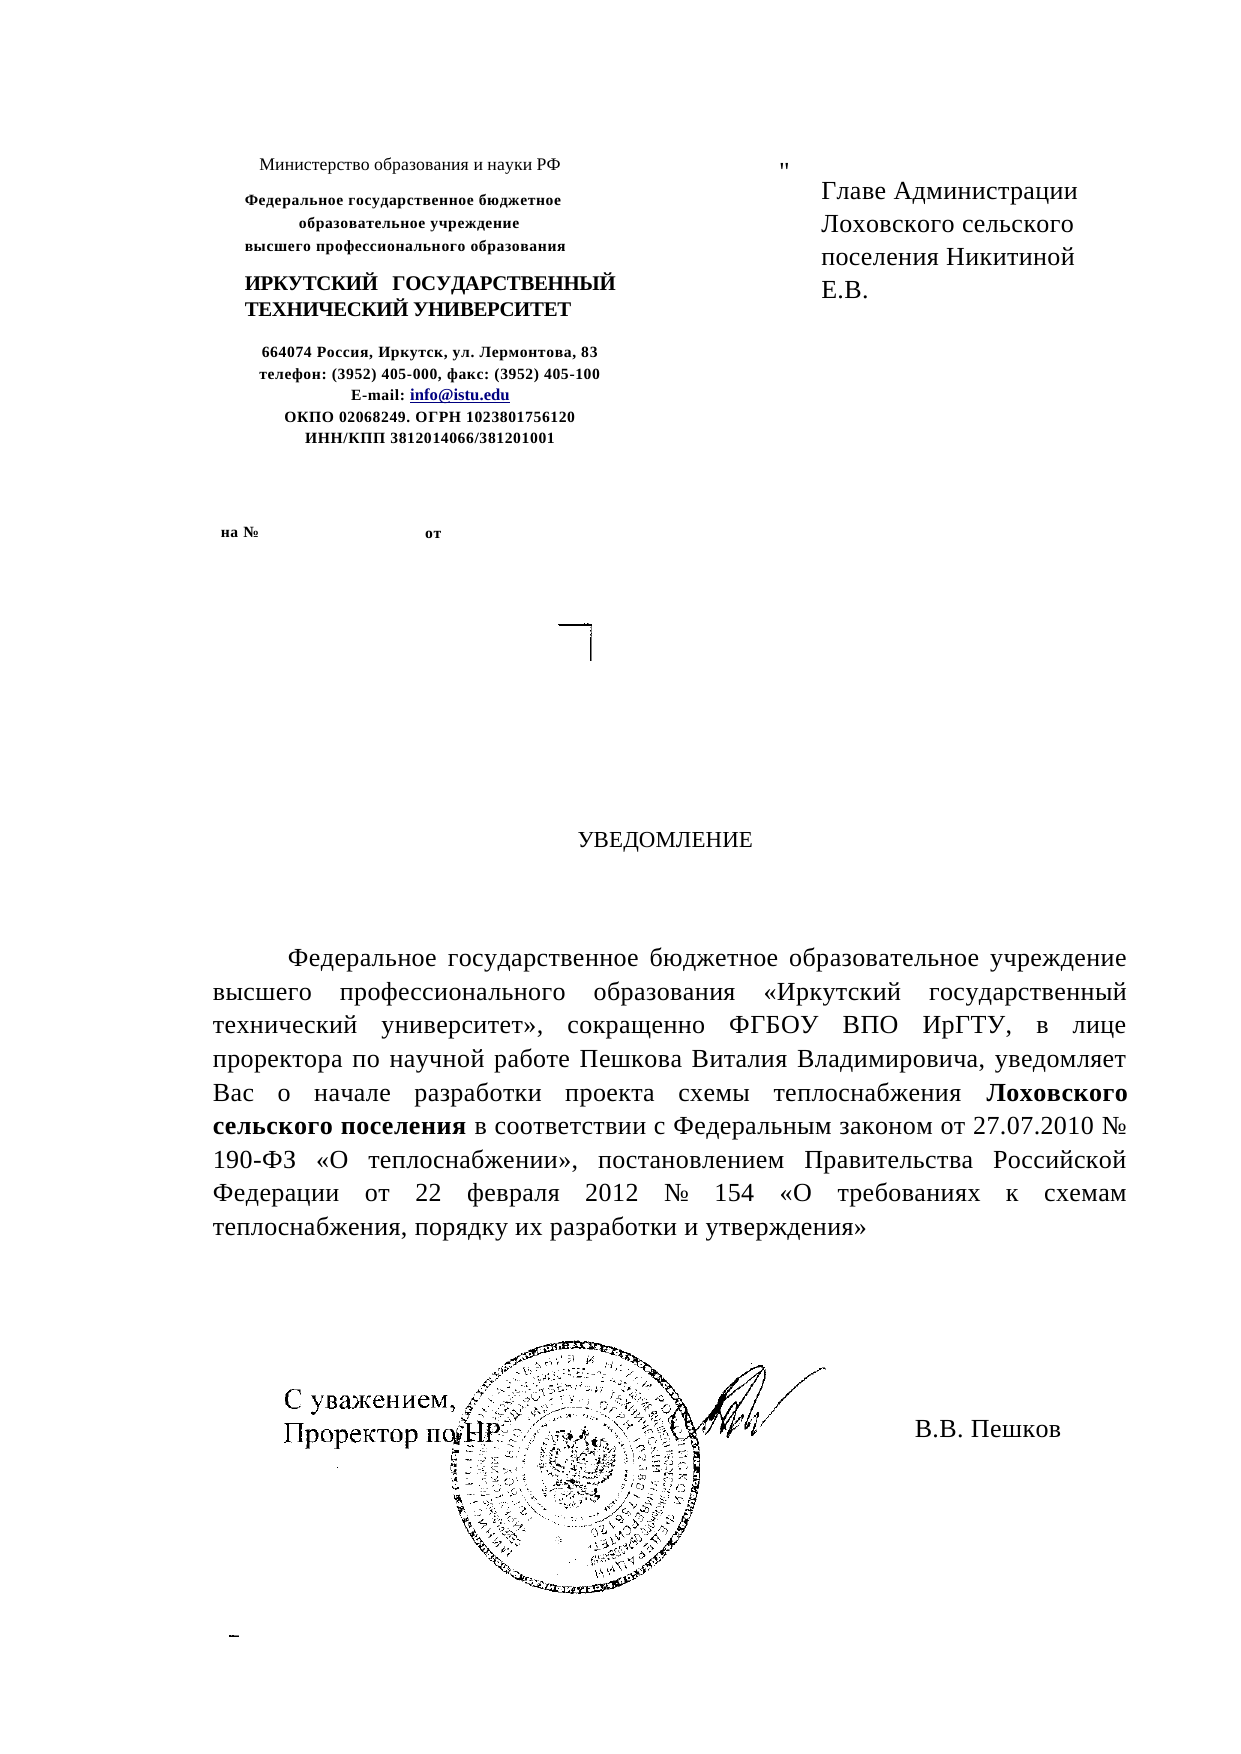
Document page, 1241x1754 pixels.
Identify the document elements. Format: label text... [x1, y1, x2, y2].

text на № [221, 525, 259, 541]
text ИРКУТСКИЙ ГОСУДАРСТВЕННЫЙ ТЕХНИЧЕСКИЙ УНИВЕРСИТЕТ [244, 270, 615, 322]
picture [558, 623, 592, 661]
text Министерство образования и науки РФ [259, 156, 561, 173]
text Главе Администрации Лоховского сельского поселения Никитиной Е.В. [821, 173, 1106, 306]
text образовательное учреждение высшего профессионального образования [244, 210, 615, 256]
text Федеральное государственное бюджетное образовательное учреждение высшего профессионального образования «Иркутский государственный технический университет», сокращенно ФГБОУ ВПО ИрГТУ, в лице проректора по научной работе Пешкова Виталия Владимировича, уведомляет Вас о начале разработки проекта схемы теплоснабжения Лоховского сельского поселения в соответствии с Федеральным законом от 27.07.2010 № 190-ФЗ «О теплоснабжении», постановлением Правительства Российской Федерации от 22 февраля 2012 № 154 «О требованиях к схемам теплоснабжения, порядку их разработки и утверждения» [213, 940, 1128, 1242]
text от [425, 526, 441, 542]
text В.В. Пешков [914, 1417, 1061, 1443]
text 664074 Россия, Иркутск, ул. Лермонтова, 83 телефон: (3952) 405-000, факс: (3952) 405-100 E-mail: info@istu.edu ОКПО 02068249. ОГРН 1023801756120 ИНН/КПП 3812014066/381201001 [250, 341, 610, 448]
text Федеральное государственное бюджетное [244, 187, 624, 210]
text УВЕДОМЛЕНИЕ [577, 829, 753, 852]
picture [229, 1331, 852, 1639]
